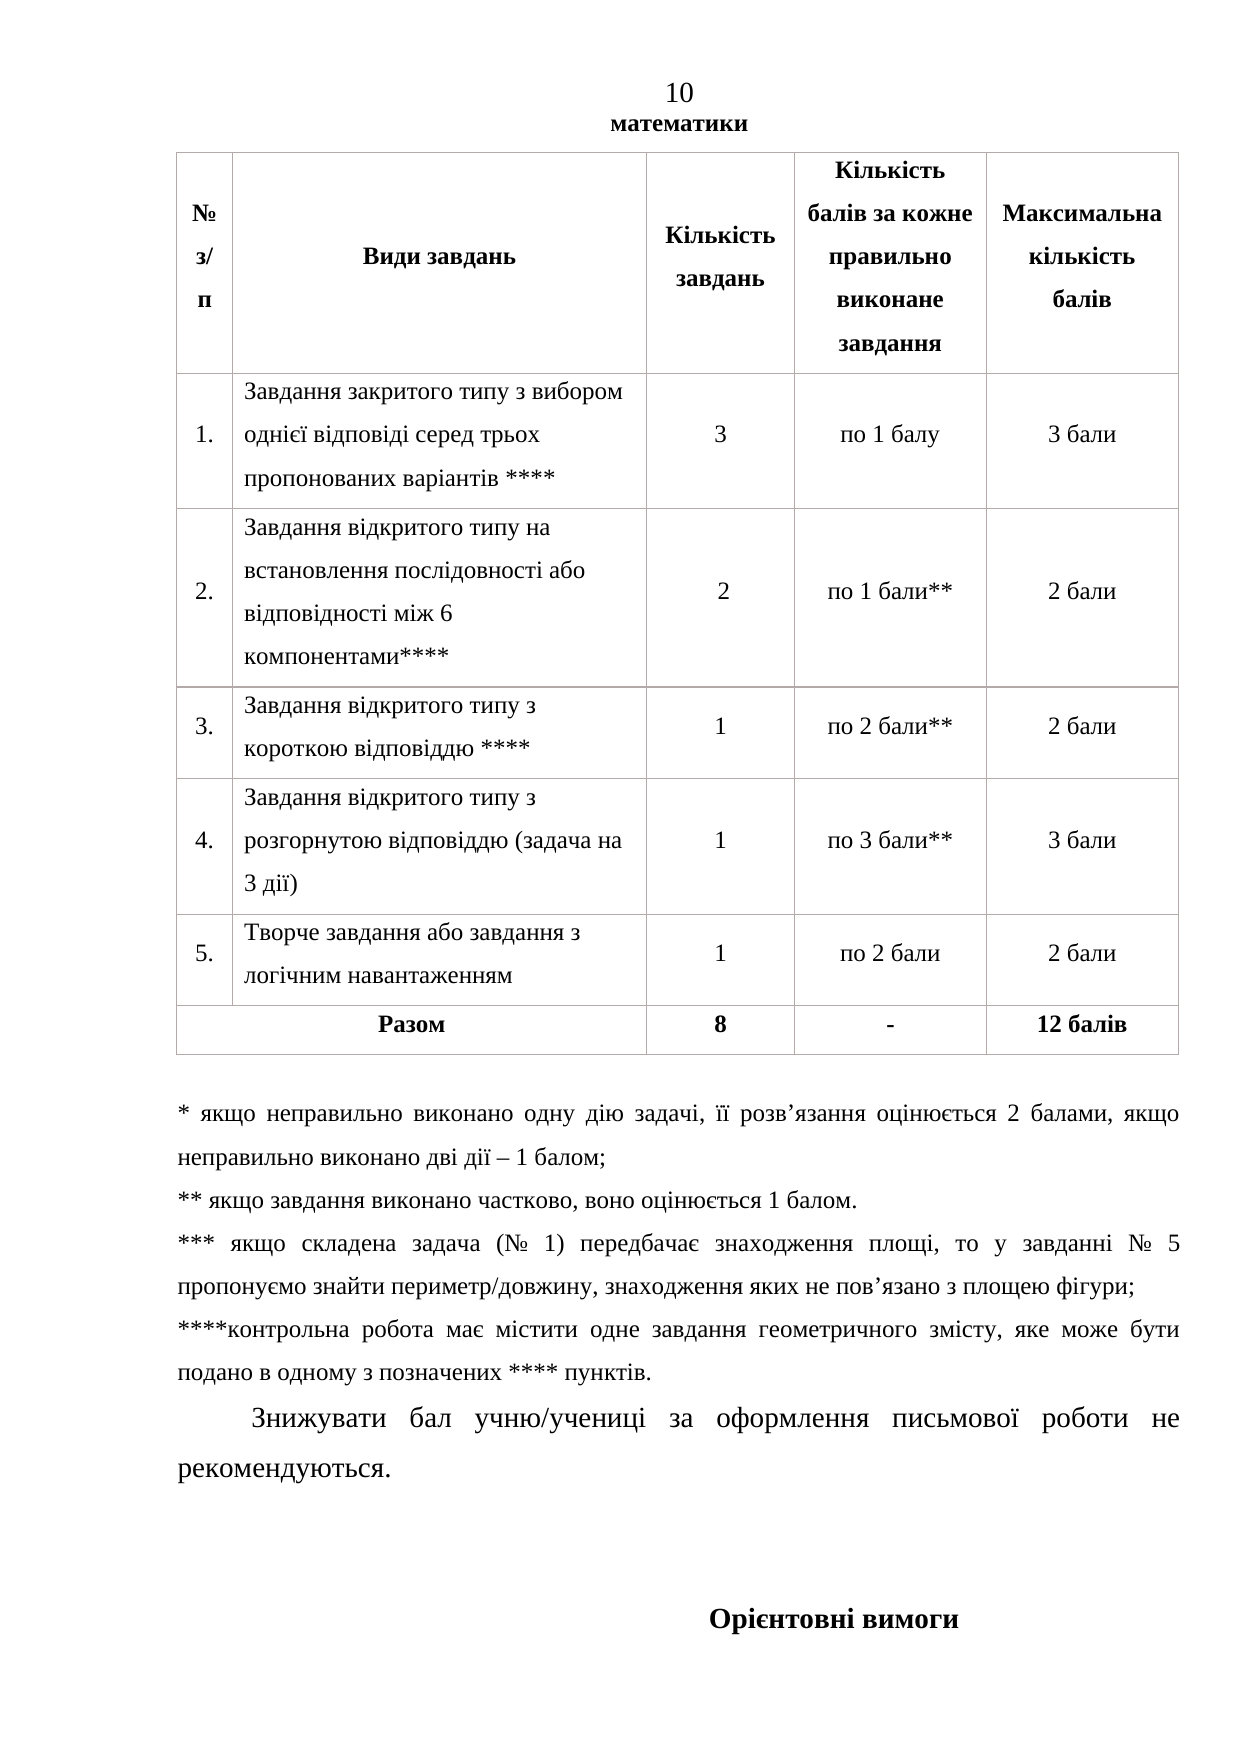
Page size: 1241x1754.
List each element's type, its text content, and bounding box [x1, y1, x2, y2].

table_header Кількість балів за кожне правильно виконане завдання [795, 153, 986, 373]
table_cell 3 бали [987, 779, 1178, 913]
table_header Кількість завдань [647, 153, 794, 373]
table_cell 2. [177, 509, 232, 686]
table_cell 1 [647, 688, 794, 778]
table_cell 3. [177, 688, 232, 778]
text Орієнтовні вимоги [709, 1602, 1181, 1635]
text * якщо неправильно виконано одну дію задачі, її розв’язання оцінюється 2 балами, якщо неправильно виконано дві дії – 1 балом; [177, 1055, 1181, 1170]
table_cell 1. [177, 374, 232, 508]
table_cell 5. [177, 915, 232, 1005]
table_header № з/п [177, 153, 232, 373]
text ** якщо завдання виконано частково, воно оцінюється 1 балом. [177, 1185, 1181, 1213]
table_cell 3 бали [987, 374, 1178, 508]
table_cell Завдання відкритого типу з розгорнутою відповіддю (задача на 3 дії) [233, 779, 646, 913]
table_header Види завдань [233, 153, 646, 373]
table_cell по 2 бали [795, 915, 986, 1005]
table_cell 2 бали [987, 688, 1178, 778]
table_cell 2 бали [987, 509, 1178, 686]
table_cell 4. [177, 779, 232, 913]
table_cell 2 [647, 509, 794, 686]
table_cell Разом [177, 1006, 646, 1054]
table_cell по 2 бали** [795, 688, 986, 778]
table_cell 1 [647, 779, 794, 913]
table_cell по 1 балу [795, 374, 986, 508]
table_cell Завдання відкритого типу на встановлення послідовності або відповідності між 6 компонентами**** [233, 509, 646, 686]
table_cell 2 бали [987, 915, 1178, 1005]
table_cell Завдання відкритого типу з короткою відповіддю **** [233, 688, 646, 778]
text ****контрольна робота має містити одне завдання геометричного змісту, яке може бути подано в одному з позначених **** пунктів. [177, 1314, 1181, 1386]
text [177, 108, 1181, 137]
table_cell 3 [647, 374, 794, 508]
table_cell - [795, 1006, 986, 1054]
table_cell по 3 бали** [795, 779, 986, 913]
table_cell Творче завдання або завдання з логічним навантаженням [233, 915, 646, 1005]
table_cell Завдання закритого типу з вибором однієї відповіді серед трьох пропонованих варіантів **** [233, 374, 646, 508]
table_cell 1 [647, 915, 794, 1005]
table_cell по 1 бали** [795, 509, 986, 686]
table_cell 12 балів [987, 1006, 1178, 1054]
table_header Максимальна кількість балів [987, 153, 1178, 373]
text Знижувати бал учню/учениці за оформлення письмової роботи не рекомендуються. [177, 1400, 1181, 1484]
table_cell 8 [647, 1006, 794, 1054]
text *** якщо складена задача (№ 1) передбачає знаходження площі, то у завданні № 5 пропонуємо знайти периметр/довжину, знаходження яких не пов’язано з площею фігури; [177, 1228, 1181, 1300]
